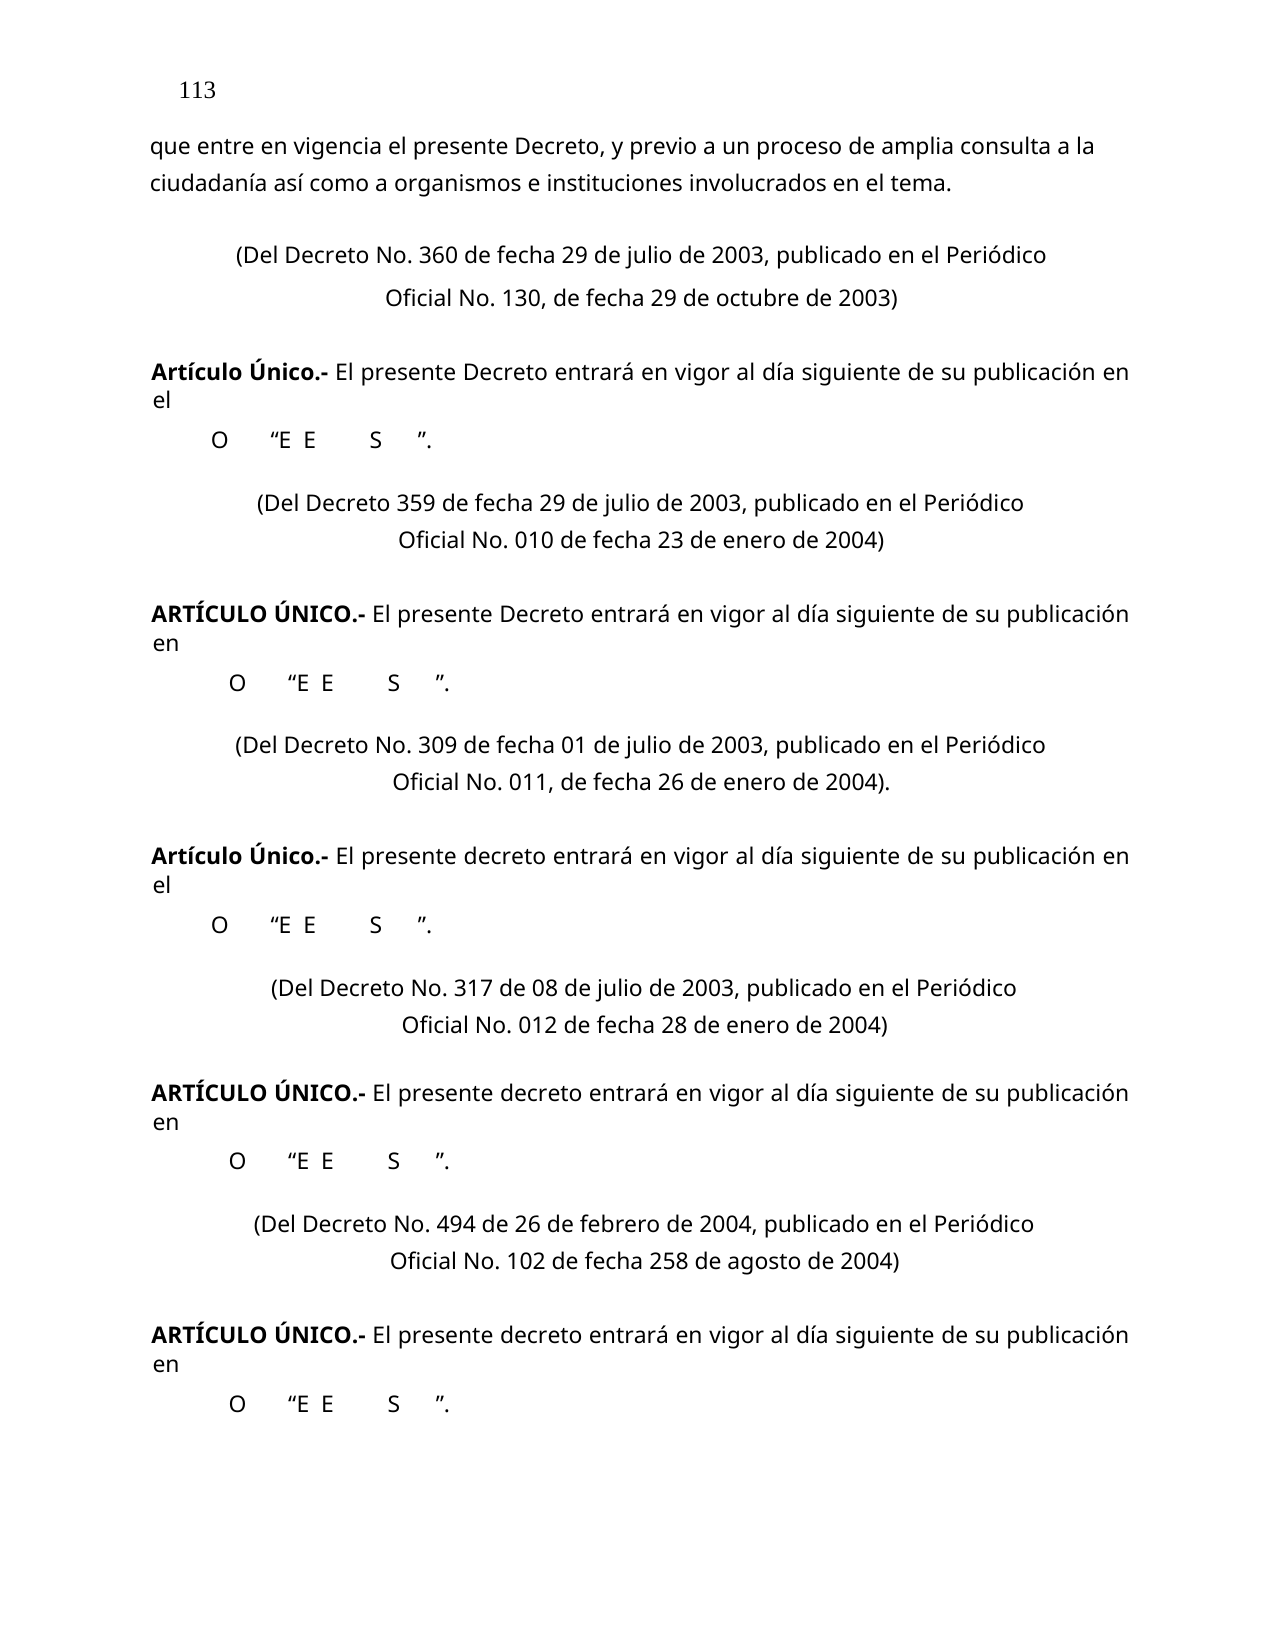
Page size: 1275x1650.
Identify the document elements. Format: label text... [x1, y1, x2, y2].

text Artículo Único.- El presente Decreto entrará en vigor al día siguiente de su publicación en el [151, 356, 1131, 416]
text Oficial No. 130, de fecha 29 de octubre de 2003) [153, 282, 1130, 313]
text O “E E S ”. [151, 1146, 1131, 1176]
text ARTÍCULO ÚNICO.- El presente Decreto entrará en vigor al día siguiente de su publicación en [151, 598, 1131, 658]
text O “E E S ”. [151, 425, 1131, 454]
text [148, 130, 1131, 198]
text (Del Decreto No. 309 de fecha 01 de julio de 2003, publicado en el Periódico Oficial No. 011, de fecha 26 de enero de 2004). [215, 729, 1067, 798]
text (Del Decreto 359 de fecha 29 de julio de 2003, publicado en el Periódico Oficial No. 010 de fecha 23 de enero de 2004) [236, 487, 1045, 555]
text O “E E S ”. [151, 1388, 1131, 1418]
text ARTÍCULO ÚNICO.- El presente decreto entrará en vigor al día siguiente de su publicación en [151, 1319, 1131, 1379]
text O “E E S ”. [151, 667, 1131, 697]
text ARTÍCULO ÚNICO.- El presente decreto entrará en vigor al día siguiente de su publicación en [151, 1077, 1131, 1137]
text Artículo Único.- El presente decreto entrará en vigor al día siguiente de su publicación en el [151, 841, 1131, 900]
text O “E E S ”. [151, 909, 1131, 939]
text (Del Decreto No. 360 de fecha 29 de julio de 2003, publicado en el Periódico [153, 239, 1130, 271]
text (Del Decreto No. 494 de 26 de febrero de 2004, publicado en el Periódico Oficial No. 102 de fecha 258 de agosto de 2004) [230, 1208, 1058, 1276]
text (Del Decreto No. 317 de 08 de julio de 2003, publicado en el Periódico Oficial No. 012 de fecha 28 de enero de 2004) [246, 972, 1042, 1040]
